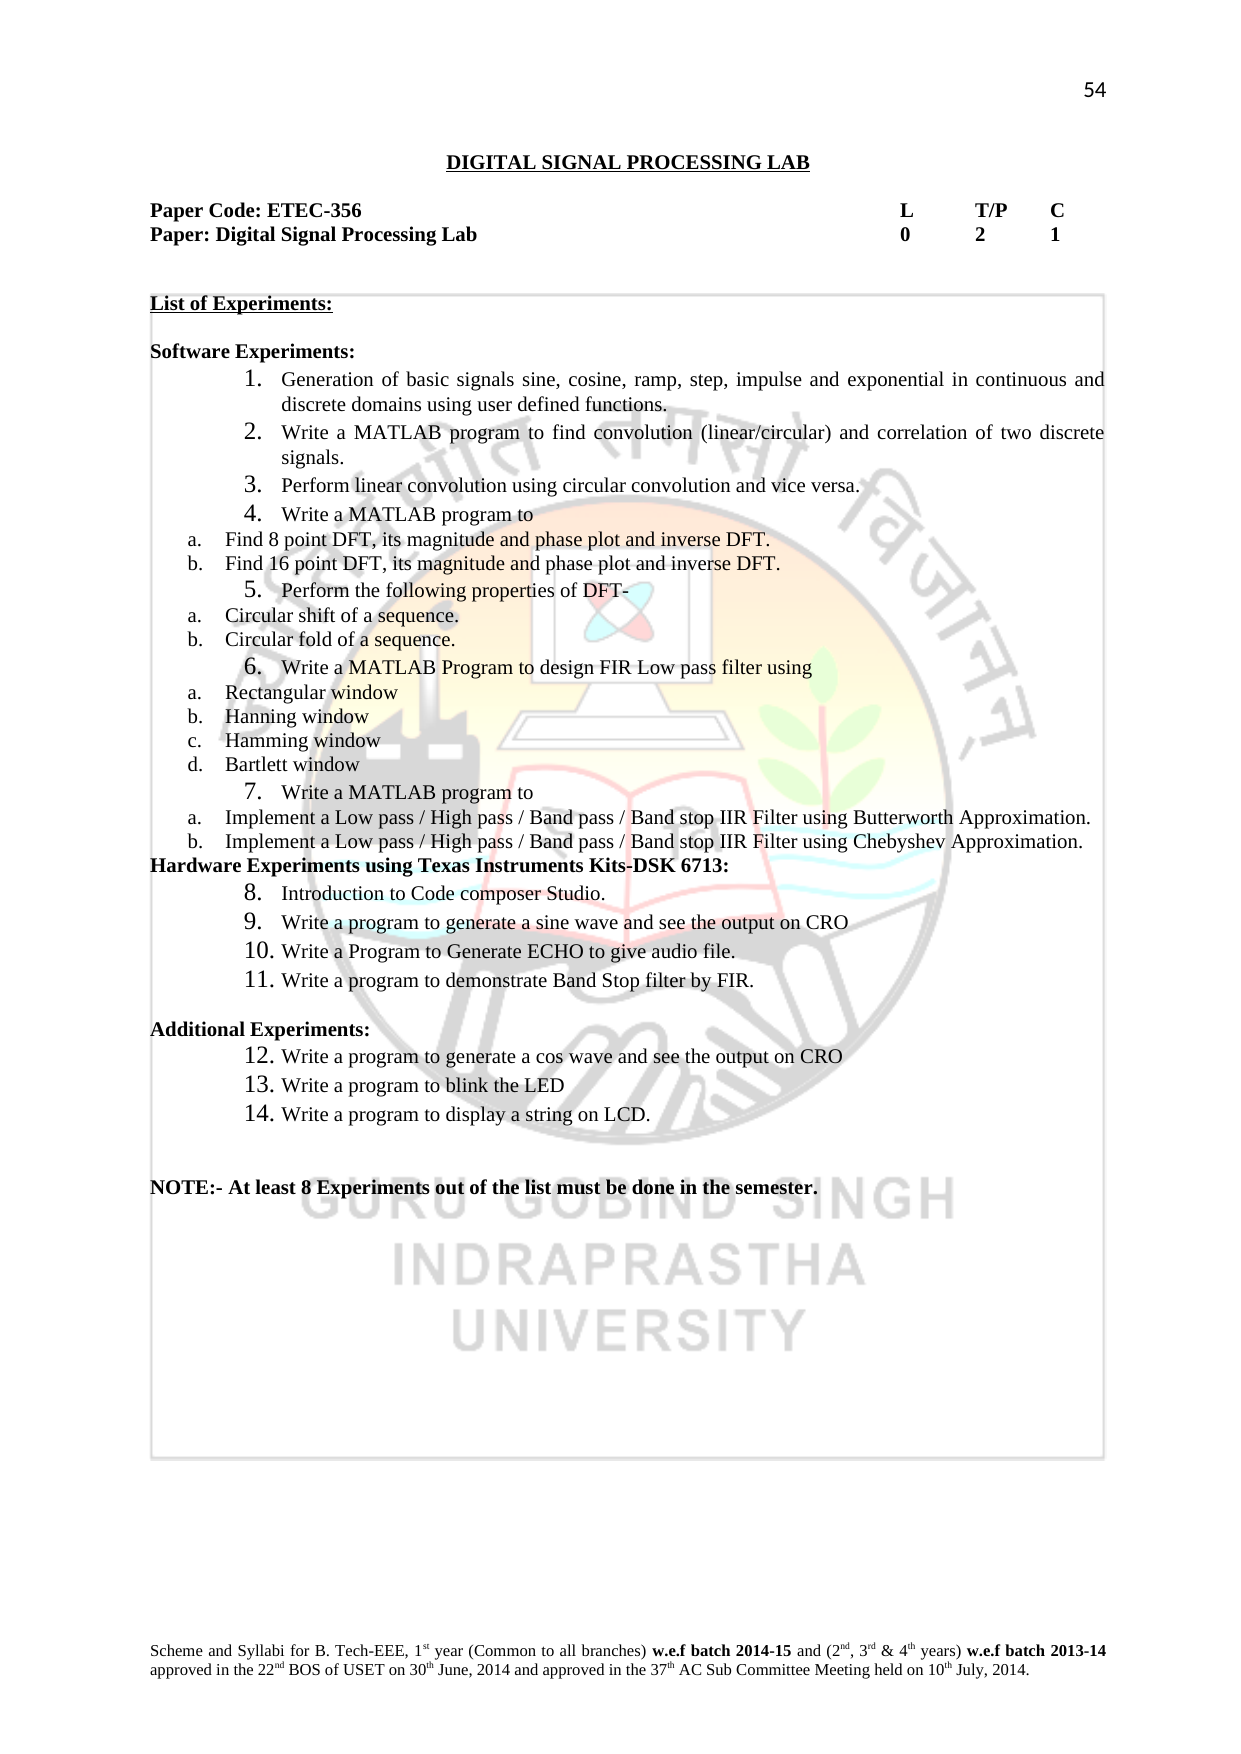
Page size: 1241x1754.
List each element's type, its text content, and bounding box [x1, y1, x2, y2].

list Implement a Low pass / High pass / Band pass / Band stop IIR Filter using Chebyshev Approximation. [187, 829, 1106, 853]
list Write a MATLAB program to [244, 498, 1106, 526]
text Additional Experiments: [150, 1016, 1106, 1041]
list Perform linear convolution using circular convolution and vice versa. [244, 469, 1106, 498]
list Write a MATLAB Program to design FIR Low pass filter using [244, 651, 1106, 680]
text Paper Code: ETEC-356 L T/P C [150, 198, 1106, 222]
list Generation of basic signals sine, cosine, ramp, step, impulse and exponential in continuous and discrete domains using user defined functions. [244, 363, 1106, 416]
list Write a program to display a string on LCD. [244, 1098, 1106, 1127]
list Circular fold of a sequence. [187, 627, 1106, 651]
text Paper: Digital Signal Processing Lab 0 2 1 [150, 222, 1106, 246]
list Write a program to demonstrate Band Stop filter by FIR. [244, 964, 1106, 992]
list Find 16 point DFT, its magnitude and phase plot and inverse DFT. [187, 551, 1106, 574]
list Implement a Low pass / High pass / Band pass / Band stop IIR Filter using Butterworth Approximation. [187, 805, 1106, 829]
list Bartlett window [187, 752, 1106, 776]
list Write a program to generate a cos wave and see the output on CRO [244, 1041, 1106, 1069]
list Introduction to Code composer Studio. [244, 877, 1106, 906]
text Software Experiments: [150, 339, 1106, 363]
text List of Experiments: [150, 291, 1106, 315]
list Write a Program to Generate ECHO to give audio file. [244, 935, 1106, 964]
list Write a program to blink the LED [244, 1069, 1106, 1098]
list Hanning window [187, 704, 1106, 728]
list Rectangular window [187, 680, 1106, 704]
list Write a MATLAB program to [244, 776, 1106, 805]
text Hardware Experiments using Texas Instruments Kits-DSK 6713: [150, 853, 1106, 877]
list Perform the following properties of DFT- [244, 574, 1106, 603]
list Find 8 point DFT, its magnitude and phase plot and inverse DFT. [187, 526, 1106, 551]
text NOTE:- At least 8 Experiments out of the list must be done in the semester. [150, 1175, 1106, 1199]
list Write a MATLAB program to find convolution (linear/circular) and correlation of two discrete signals. [244, 416, 1106, 469]
text DIGITAL SIGNAL PROCESSING LAB [150, 150, 1106, 174]
list Write a program to generate a sine wave and see the output on CRO [244, 906, 1106, 935]
list Hamming window [187, 728, 1106, 752]
list Circular shift of a sequence. [187, 603, 1106, 627]
